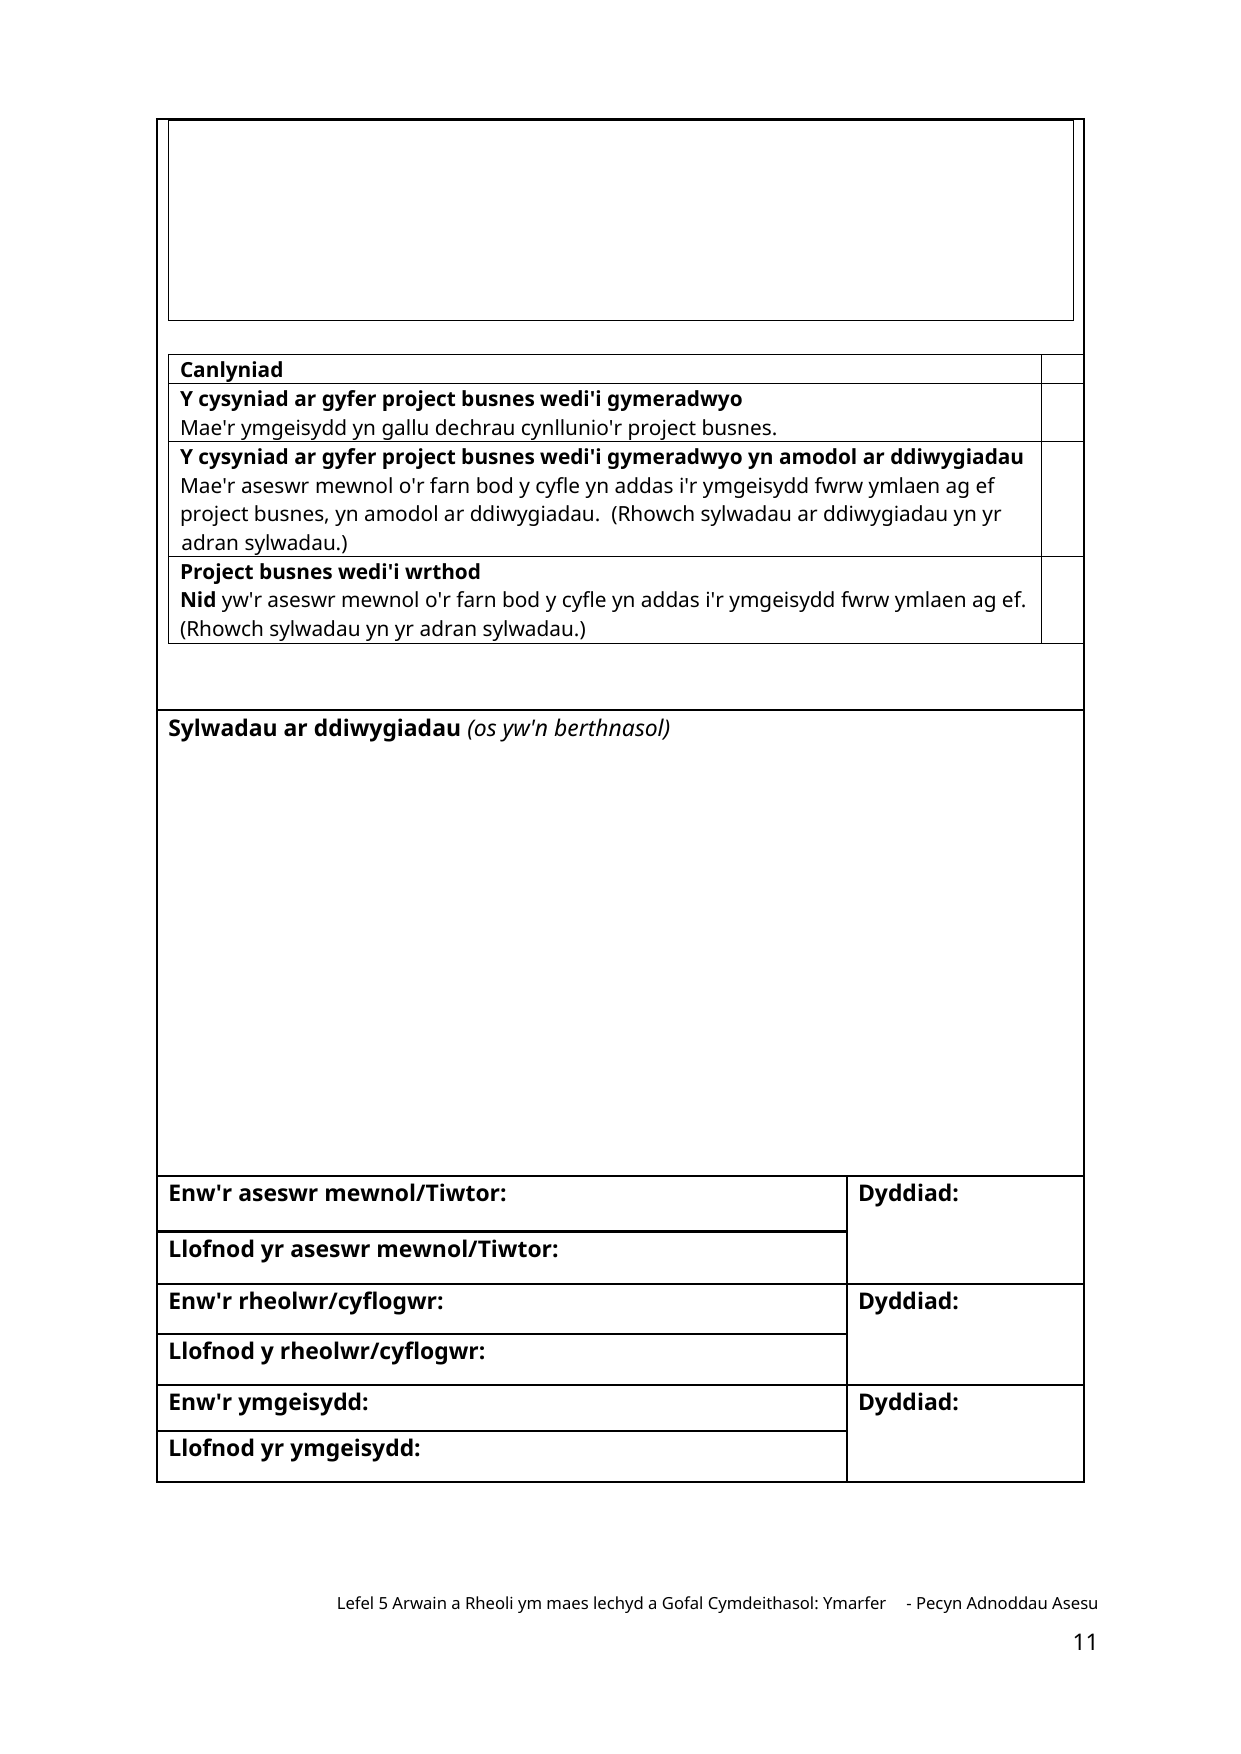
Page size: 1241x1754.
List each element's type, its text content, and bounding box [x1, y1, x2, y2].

table_cell Llofnod yr aseswr mewnol/Tiwtor: [158, 1233, 846, 1283]
table_cell Sylwadau ar ddiwygiadau (os yw'n berthnasol) [158, 711, 1083, 1175]
table_cell Enw'r ymgeisydd: [158, 1386, 846, 1429]
table_cell Dyddiad: [848, 1285, 1083, 1384]
table_cell Dyddiad: [848, 1386, 1083, 1429]
table_cell Dyddiad: [848, 1177, 1083, 1283]
table_cell Enw'r aseswr mewnol/Tiwtor: [158, 1177, 846, 1230]
table_cell Llofnod yr ymgeisydd: [158, 1432, 846, 1481]
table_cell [158, 120, 1083, 709]
table_cell Llofnod y rheolwr/cyflogwr: [158, 1335, 846, 1384]
table_cell [848, 1430, 1083, 1481]
table_cell Enw'r rheolwr/cyflogwr: [158, 1285, 846, 1333]
